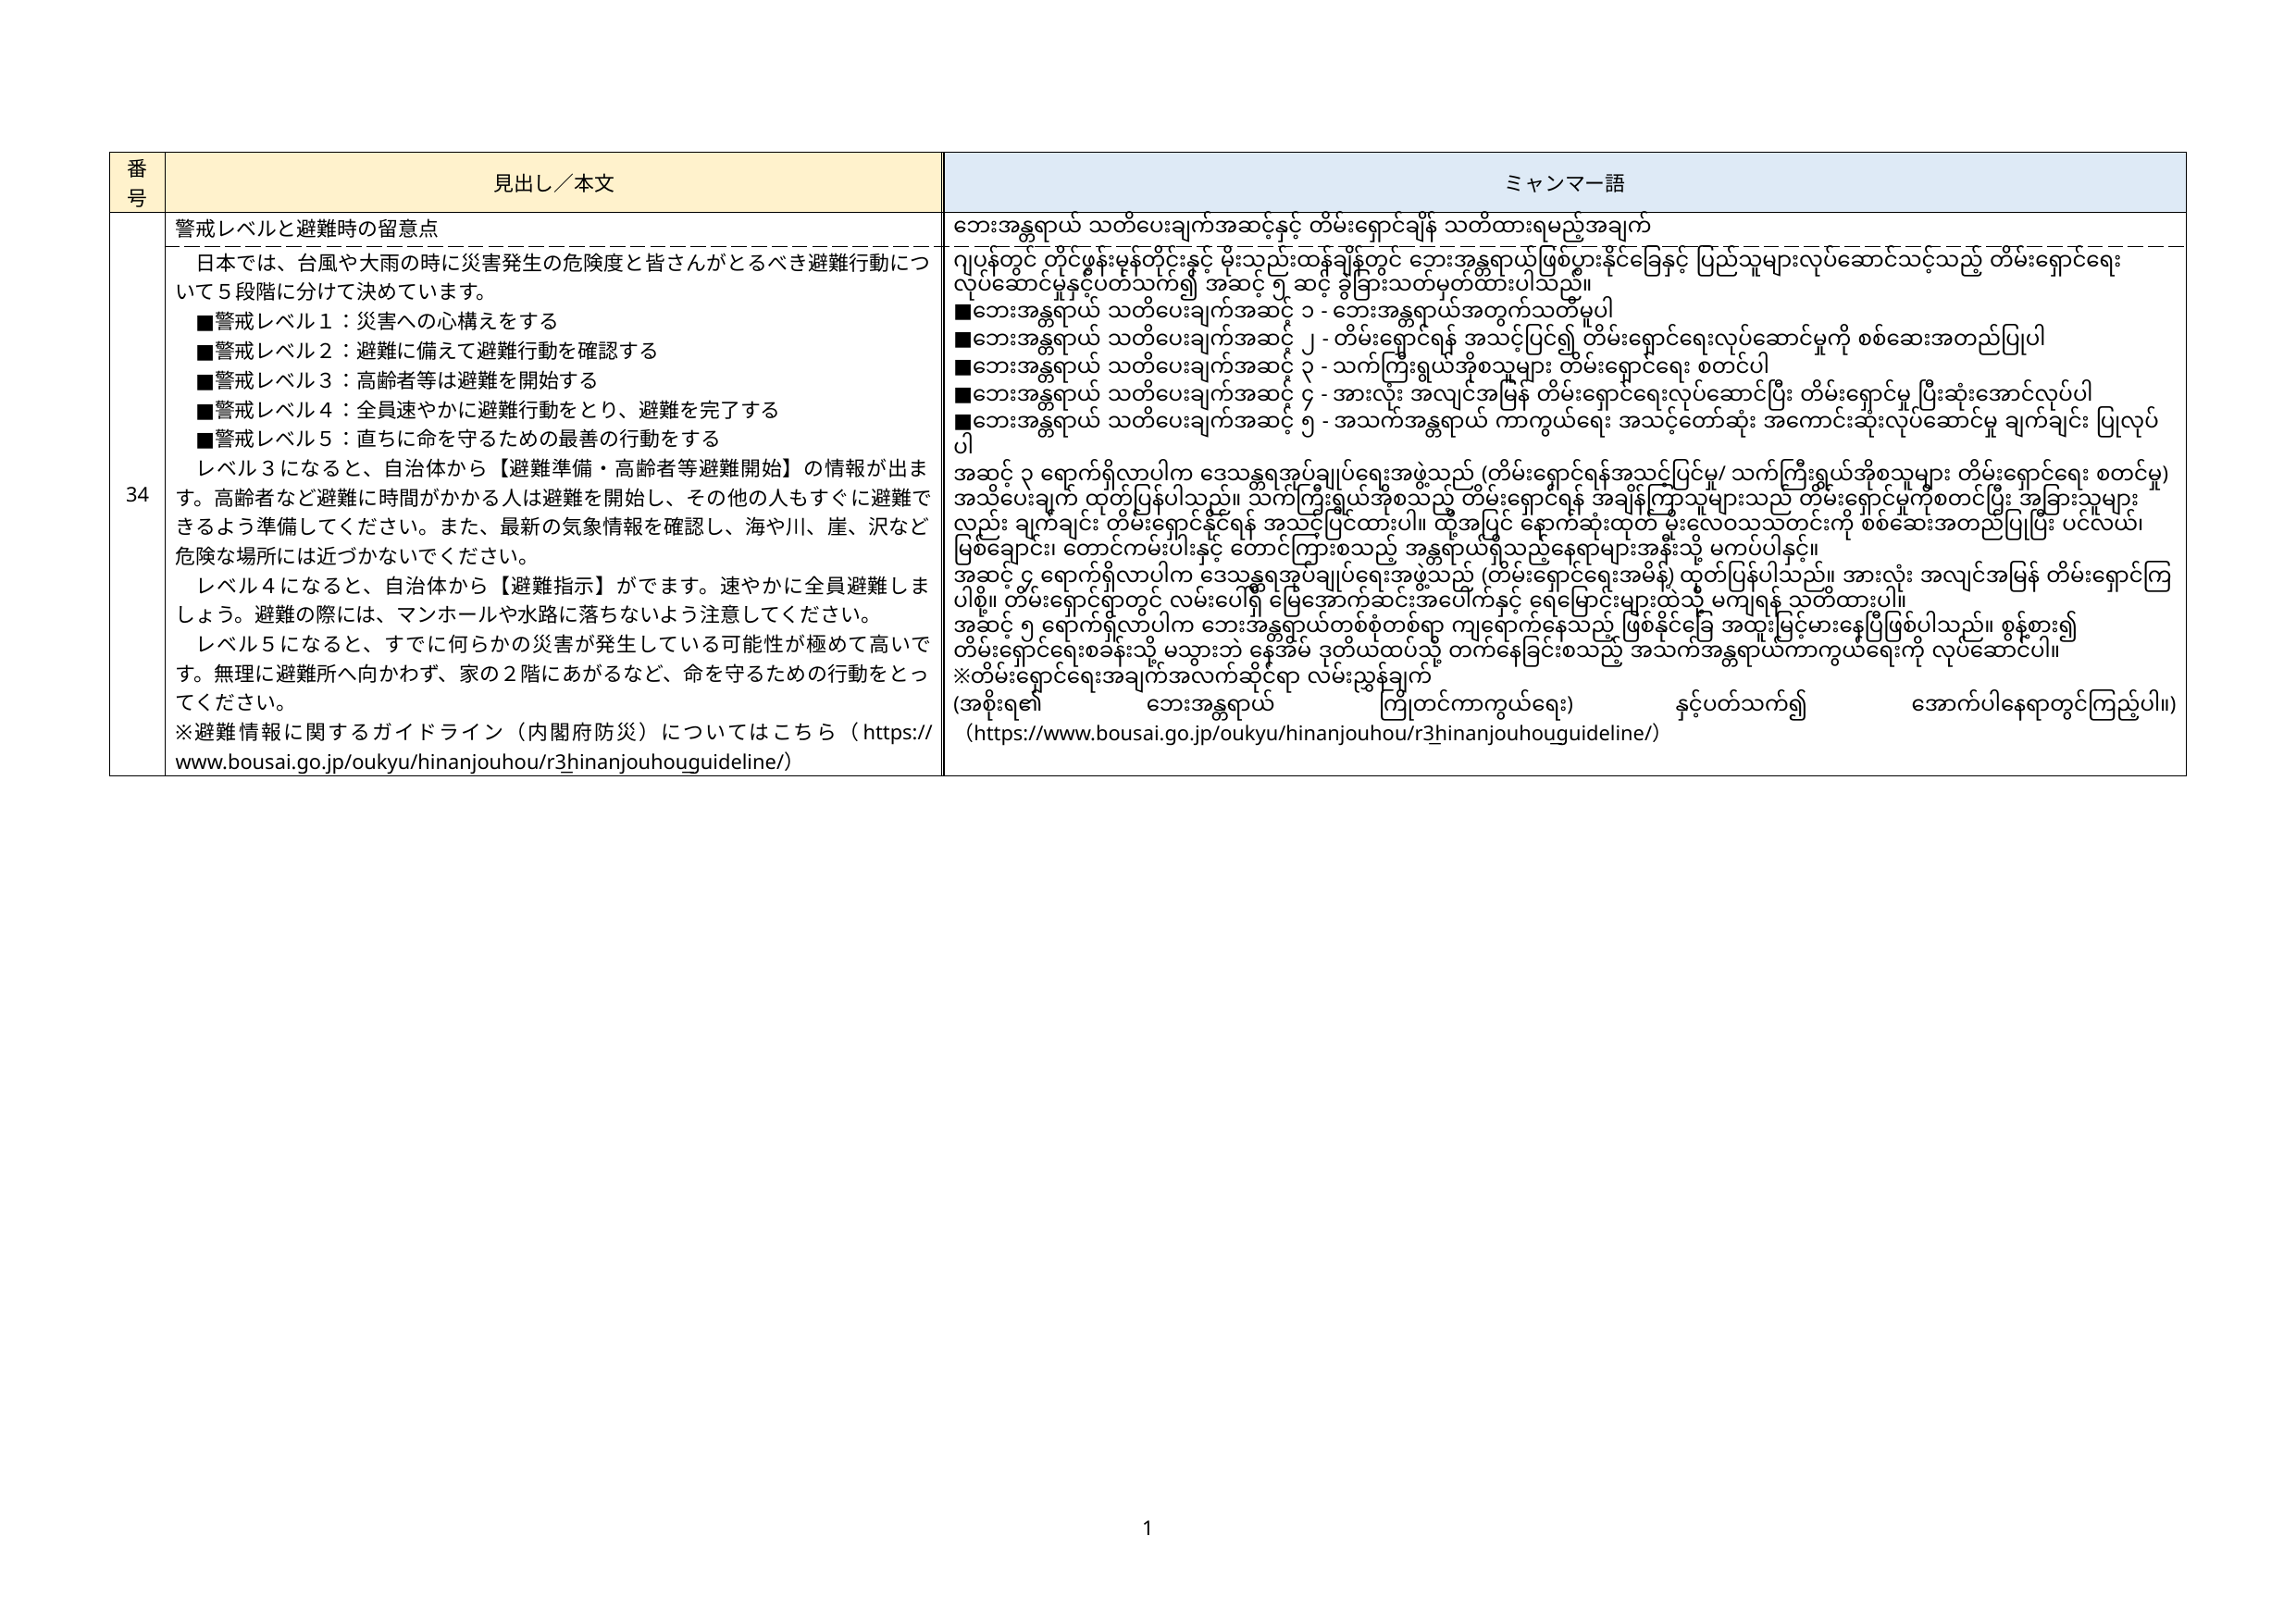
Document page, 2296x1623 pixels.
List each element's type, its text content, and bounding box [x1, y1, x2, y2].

table_cell 警戒レベルと避難時の留意点 [166, 213, 941, 246]
table_header 番号 [110, 153, 165, 212]
table_header 見出し／本文 [166, 153, 941, 212]
table_cell ဂျပန်တွင် တိုင်ဖွန်းမုန်တိုင်းနှင့် မိုးသည်းထန်ချိန်တွင် ဘေးအန္တရာယ်ဖြစ်ပွားနိုင်ခြေနှင့် ပြည်သူများလုပ်ဆောင်သင့်သည့် တိမ်းရှောင်ရေးလုပ်ဆောင်မှုနှင့်ပတ်သက်၍ အဆင့် ၅ ဆင့် ခွဲခြားသတ်မှတ်ထားပါသည်။ ■ဘေးအန္တရာယ် သတိပေးချက်အဆင့် ၁ - ဘေးအန္တရာယ်အတွက်သတိမူပါ ■ဘေးအန္တရာယ် သတိပေးချက်အဆင့် ၂ - တိမ်းရှောင်ရန် အသင့်ပြင်၍ တိမ်းရှောင်ရေးလုပ်ဆောင်မှုကို စစ်ဆေးအတည်ပြုပါ ■ဘေးအန္တရာယ် သတိပေးချက်အဆင့် ၃ - သက်ကြီးရွယ်အိုစသူများ တိမ်းရှောင်ရေး စတင်ပါ ■ဘေးအန္တရာယ် သတိပေးချက်အဆင့် ၄ - အားလုံး အလျင်အမြန် တိမ်းရှောင်ရေးလုပ်ဆောင်ပြီး တိမ်းရှောင်မှု ပြီးဆုံးအောင်လုပ်ပါ ■ဘေးအန္တရာယ် သတိပေးချက်အဆင့် ၅ - အသက်အန္တရာယ် ကာကွယ်ရေး အသင့်တော်ဆုံး အကောင်းဆုံးလုပ်ဆောင်မှု ချက်ချင်း ပြုလုပ်ပါ အဆင့် ၃ ရောက်ရှိလာပါက ဒေသန္တရအုပ်ချုပ်ရေးအဖွဲ့သည် (တိမ်းရှောင်ရန်အသင့်ပြင်မှု/ သက်ကြီးရွယ်အိုစသူများ တိမ်းရှောင်ရေး စတင်မှု) အသိပေးချက် ထုတ်ပြန်ပါသည်။ သက်ကြီးရွယ်အိုစသည့် တိမ်းရှောင်ရန် အချိန်ကြာသူများသည် တိမ်းရှောင်မှုကိုစတင်ပြီး အခြားသူများလည်း ချက်ချင်း တိမ်းရှောင်နိုင်ရန် အသင့်ပြင်ထားပါ။ ထို့အပြင် နောက်ဆုံးထုတ် မိုးလေဝသသတင်းကို စစ်ဆေးအတည်ပြုပြီး ပင်လယ်၊ မြစ်ချောင်း၊ တောင်ကမ်းပါးနှင့် တောင်ကြားစသည့် အန္တရာယ်ရှိသည့်နေရာများအနီးသို့ မကပ်ပါနှင့်။ အဆင့် ၄ ရောက်ရှိလာပါက ဒေသန္တရအုပ်ချုပ်ရေးအဖွဲ့သည် (တိမ်းရှောင်ရေးအမိန့်) ထုတ်ပြန်ပါသည်။ အားလုံး အလျင်အမြန် တိမ်းရှောင်ကြပါစို့။ တိမ်းရှောင်ရာတွင် လမ်းပေါ်ရှိ မြေအောက်ဆင်းအပေါက်နှင့် ရေမြောင်းများထဲသို့ မကျရန် သတိထားပါ။ အဆင့် ၅ ရောက်ရှိလာပါက ဘေးအန္တရာယ်တစ်စုံတစ်ရာ ကျရောက်နေသည့် ဖြစ်နိုင်ခြေ အထူးမြင့်မားနေပြီဖြစ်ပါသည်။ စွန့်စား၍ တိမ်းရှောင်ရေးစခန်းသို့ မသွားဘဲ နေအိမ် ဒုတိယထပ်သို့ တက်နေခြင်းစသည့် အသက်အန္တရာယ်ကာကွယ်ရေးကို လုပ်ဆောင်ပါ။ ※တိမ်းရှောင်ရေးအချက်အလက်ဆိုင်ရာ လမ်းညွှန်ချက် (အစိုးရ၏ ဘေးအန္တရာယ် ကြိုတင်ကာကွယ်ရေး) နှင့်ပတ်သက်၍ အောက်ပါနေရာတွင်ကြည့်ပါ။)（https://www.bousai.go.jp/oukyu/hinanjouhou/r3̲hinanjouhou̲guideline/） [945, 246, 2186, 775]
table_header ミャンマー語 [945, 153, 2186, 212]
table_cell ဘေးအန္တရာယ် သတိပေးချက်အဆင့်နှင့် တိမ်းရှောင်ချိန် သတိထားရမည့်အချက် [945, 213, 2186, 246]
table_cell 34 [110, 213, 165, 775]
table_cell 日本では、台風や大雨の時に災害発生の危険度と皆さんがとるべき避難行動について５段階に分けて決めています。 ■警戒レベル１：災害への心構えをする ■警戒レベル２：避難に備えて避難行動を確認する ■警戒レベル３：高齢者等は避難を開始する ■警戒レベル４：全員速やかに避難行動をとり、避難を完了する ■警戒レベル５：直ちに命を守るための最善の行動をする レベル３になると、自治体から【避難準備・高齢者等避難開始】の情報が出ます。高齢者など避難に時間がかかる人は避難を開始し、その他の人もすぐに避難できるよう準備してください。また、最新の気象情報を確認し、海や川、崖、沢など危険な場所には近づかないでください。 レベル４になると、自治体から【避難指示】がでます。速やかに全員避難しましょう。避難の際には、マンホールや水路に落ちないよう注意してください。 レベル５になると、すでに何らかの災害が発生している可能性が極めて高いです。無理に避難所へ向かわず、家の２階にあがるなど、命を守るための行動をとってください。 ※避難情報に関するガイドライン（内閣府防災）についてはこちら（https://www.bousai.go.jp/oukyu/hinanjouhou/r3̲hinanjouhou̲guideline/） [166, 246, 941, 775]
